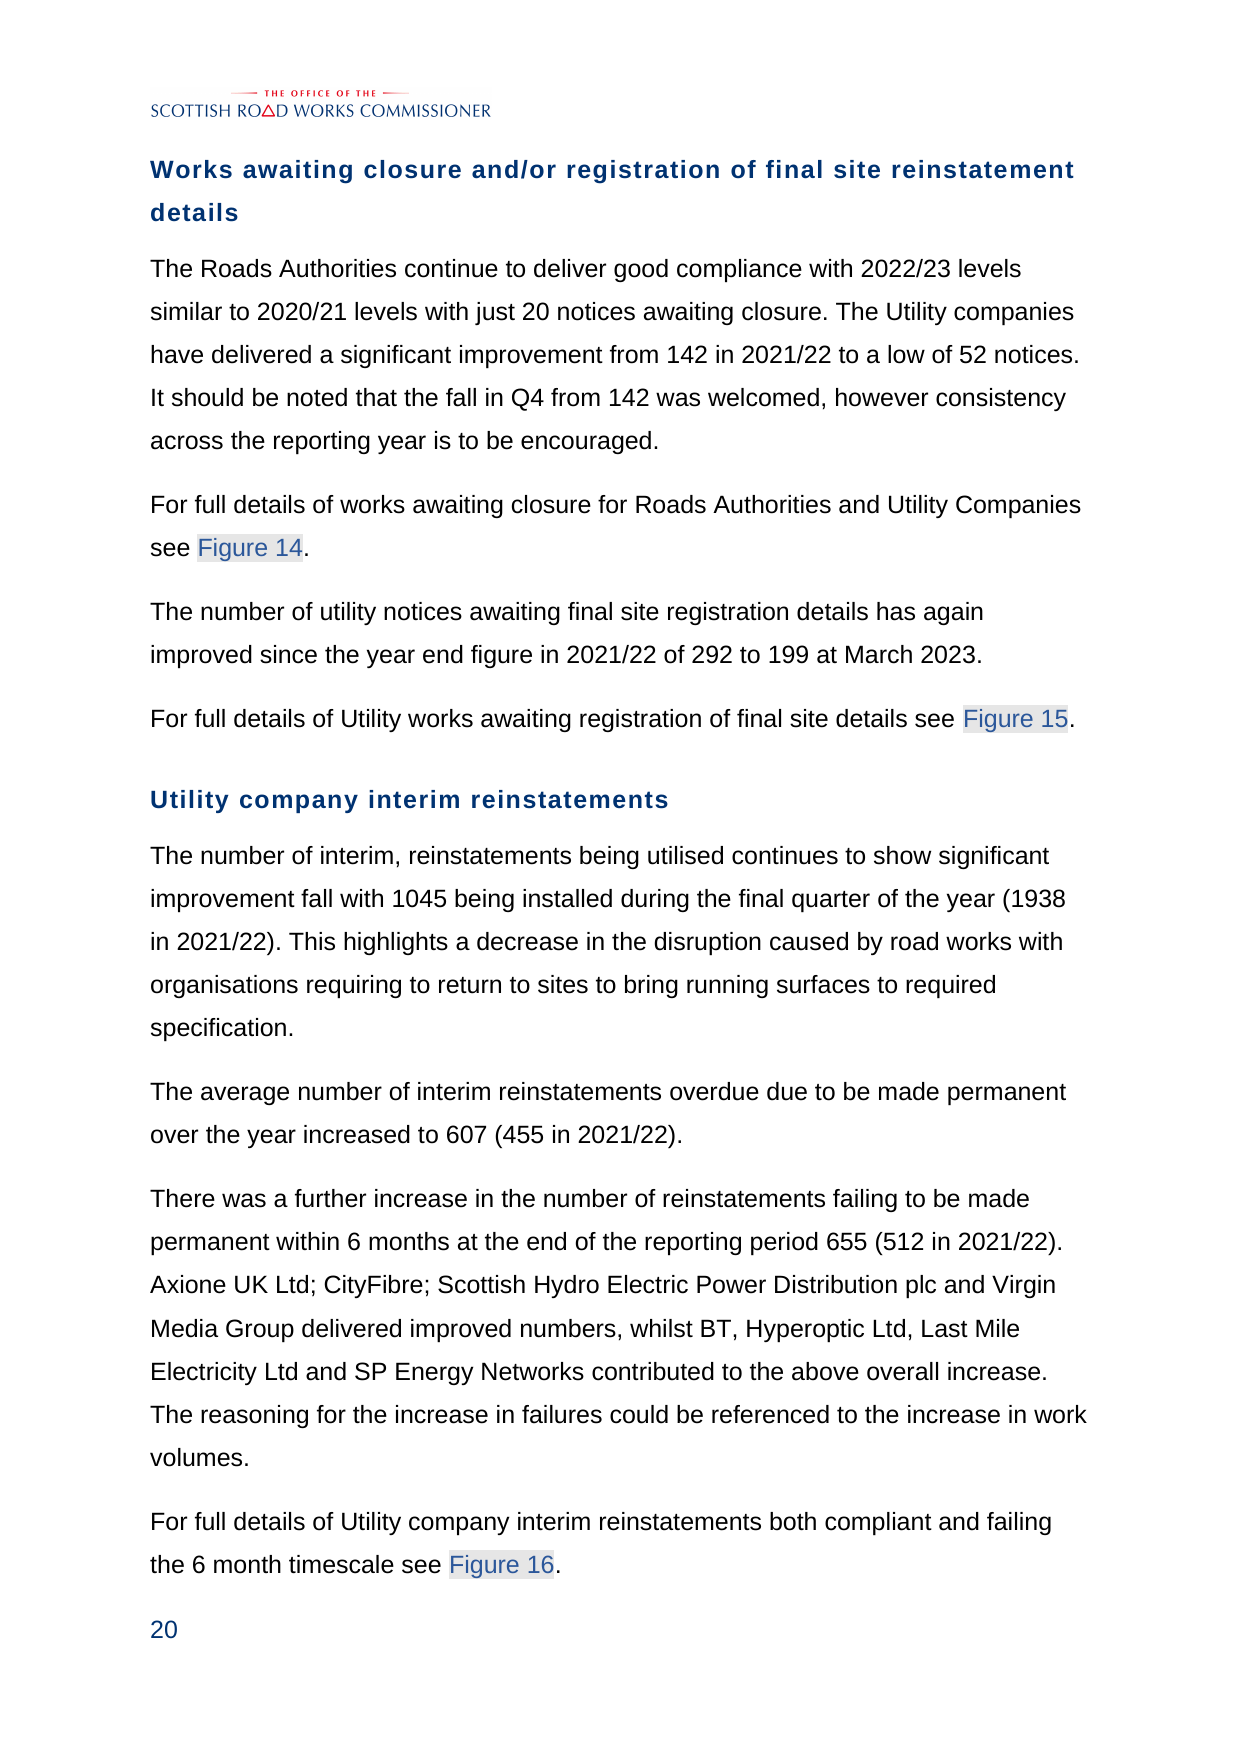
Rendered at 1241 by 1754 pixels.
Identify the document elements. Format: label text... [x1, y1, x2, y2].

text For full details of works awaiting closure for Roads Authorities and Utility Companies see Figure 14. [150, 490, 1090, 562]
picture [150, 87, 492, 120]
subtitle Works awaiting closure and/or registration of final site reinstatement details [150, 155, 1090, 227]
text There was a further increase in the number of reinstatements failing to be made permanent within 6 months at the end of the reporting period 655 (512 in 2021/22). Axione UK Ltd; CityFibre; Scottish Hydro Electric Power Distribution plc and Virgin Media Group delivered improved numbers, whilst BT, Hyperoptic Ltd, Last Mile Electricity Ltd and SP Energy Networks contributed to the above overall increase. The reasoning for the increase in failures could be referenced to the increase in work volumes. [150, 1184, 1090, 1472]
text The number of interim, reinstatements being utilised continues to show significant improvement fall with 1045 being installed during the final quarter of the year (1938 in 2021/22). This highlights a decrease in the disruption caused by road works with organisations requiring to return to sites to bring running surfaces to required specification. [150, 841, 1090, 1042]
subtitle Utility company interim reinstatements [150, 785, 1090, 814]
text The Roads Authorities continue to deliver good compliance with 2022/23 levels similar to 2020/21 levels with just 20 notices awaiting closure. The Utility companies have delivered a significant improvement from 142 in 2021/22 to a low of 52 notices. It should be noted that the fall in Q4 from 142 was welcomed, however consistency across the reporting year is to be encouraged. [150, 254, 1090, 455]
text For full details of Utility works awaiting registration of final site details see Figure 15. [150, 704, 1090, 733]
text The average number of interim reinstatements overdue due to be made permanent over the year increased to 607 (455 in 2021/22). [150, 1077, 1090, 1149]
text The number of utility notices awaiting final site registration details has again improved since the year end figure in 2021/22 of 292 to 199 at March 2023. [150, 597, 1090, 669]
text For full details of Utility company interim reinstatements both compliant and failing the 6 month timescale see Figure 16. [150, 1507, 1090, 1579]
